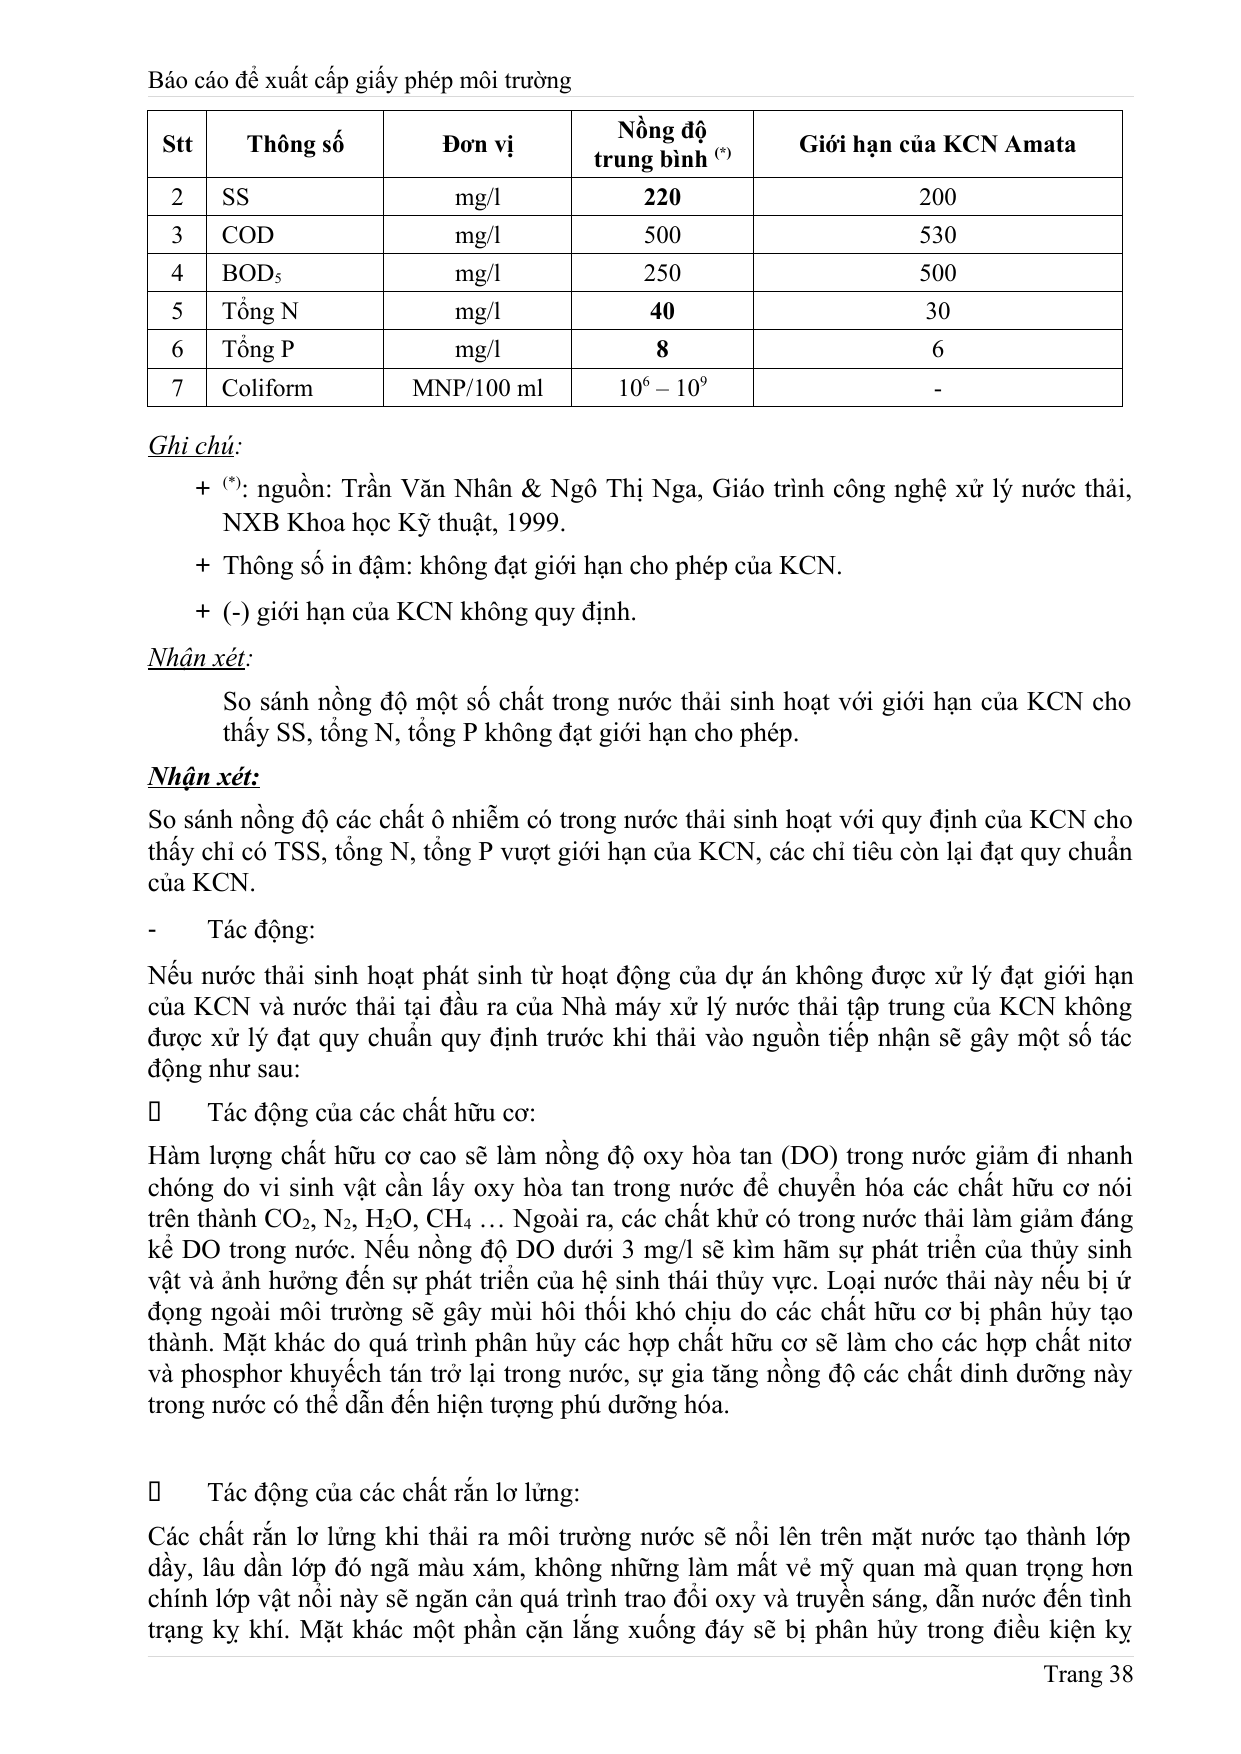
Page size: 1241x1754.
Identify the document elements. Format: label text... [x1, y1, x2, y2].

list Thông số in đậm: không đạt giới hạn cho phép của KCN. [194, 549, 1134, 583]
table_cell mg/l [384, 178, 571, 215]
table_header Đơn vị [384, 111, 571, 177]
table_cell 7 [148, 369, 206, 406]
table_cell 40 [572, 292, 753, 329]
table_cell SS [207, 178, 383, 215]
table_cell 106 – 109 [572, 369, 753, 406]
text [148, 1519, 1134, 1644]
table_header Stt [148, 111, 206, 177]
table_cell 5 [148, 292, 206, 329]
table_cell mg/l [384, 292, 571, 329]
table_header Giới hạn của KCN Amata [754, 111, 1122, 177]
table_cell 3 [148, 216, 206, 253]
table_cell mg/l [384, 330, 571, 367]
list So sánh nồng độ một số chất trong nước thải sinh hoạt với giới hạn của KCN cho thấy SS, tổng N, tổng P không đạt giới hạn cho phép. [223, 685, 1134, 747]
table_cell 4 [148, 254, 206, 291]
list Tác động của các chất rắn lơ lửng: [148, 1476, 1122, 1507]
table_cell 530 [754, 216, 1122, 253]
table_cell 6 [754, 330, 1122, 367]
text Ghi chú: [148, 429, 1134, 460]
table_cell 2 [148, 178, 206, 215]
table_cell 30 [754, 292, 1122, 329]
table_cell mg/l [384, 254, 571, 291]
text Nếu nước thải sinh hoạt phát sinh từ hoạt động của dự án không được xử lý đạt giới hạn của KCN và nước thải tại đầu ra của Nhà máy xử lý nước thải tập trung của KCN không được xử lý đạt quy chuẩn quy định trước khi thải vào nguồn tiếp nhận sẽ gây một số tác động như sau: [148, 959, 1134, 1083]
text Nhận xét: [148, 641, 1134, 672]
table_header Nồng độ trung bình (*) [572, 111, 753, 177]
table_cell 220 [572, 178, 753, 215]
text So sánh nồng độ các chất ô nhiễm có trong nước thải sinh hoạt với quy định của KCN cho thấy chỉ có TSS, tổng N, tổng P vượt giới hạn của KCN, các chỉ tiêu còn lại đạt quy chuẩn của KCN. [148, 803, 1134, 897]
table_cell - [754, 369, 1122, 406]
table_cell 6 [148, 330, 206, 367]
table_cell 200 [754, 178, 1122, 215]
list (-) giới hạn của KCN không quy định. [194, 595, 1134, 629]
list Tác động của các chất hữu cơ: [148, 1096, 1122, 1127]
table_cell 8 [572, 330, 753, 367]
table_cell mg/l [384, 216, 571, 253]
table_cell Tổng P [207, 330, 383, 367]
text Hàm lượng chất hữu cơ cao sẽ làm nồng độ oxy hòa tan (DO) trong nước giảm đi nhanh chóng do vi sinh vật cần lấy oxy hòa tan trong nước để chuyển hóa các chất hữu cơ nói trên thành CO2, N2, H2O, CH4 … Ngoài ra, các chất khử có trong nước thải làm giảm đáng kể DO trong nước. Nếu nồng độ DO dưới 3 mg/l sẽ kìm hãm sự phát triển của thủy sinh vật và ảnh hưởng đến sự phát triển của hệ sinh thái thủy vực. Loại nước thải này nếu bị ứ đọng ngoài môi trường sẽ gây mùi hôi thối khó chịu do các chất hữu cơ bị phân hủy tạo thành. Mặt khác do quá trình phân hủy các hợp chất hữu cơ sẽ làm cho các hợp chất nitơ và phosphor khuyếch tán trở lại trong nước, sự gia tăng nồng độ các chất dinh dưỡng này trong nước có thể dẫn đến hiện tượng phú dưỡng hóa. [148, 1139, 1134, 1420]
table_cell COD [207, 216, 383, 253]
table_cell 250 [572, 254, 753, 291]
table_cell Coliform [207, 369, 383, 406]
list Tác động: [148, 909, 1134, 946]
table_header Thông số [207, 111, 383, 177]
table_cell Tổng N [207, 292, 383, 329]
table_cell BOD5 [207, 254, 383, 291]
list (*): nguồn: Trần Văn Nhân & Ngô Thị Nga, Giáo trình công nghệ xử lý nước thải, NXB Khoa học Kỹ thuật, 1999. [194, 472, 1134, 537]
table_cell MNP/100 ml [384, 369, 571, 406]
text Nhận xét: [148, 760, 1134, 791]
table_cell 500 [572, 216, 753, 253]
table_cell 500 [754, 254, 1122, 291]
